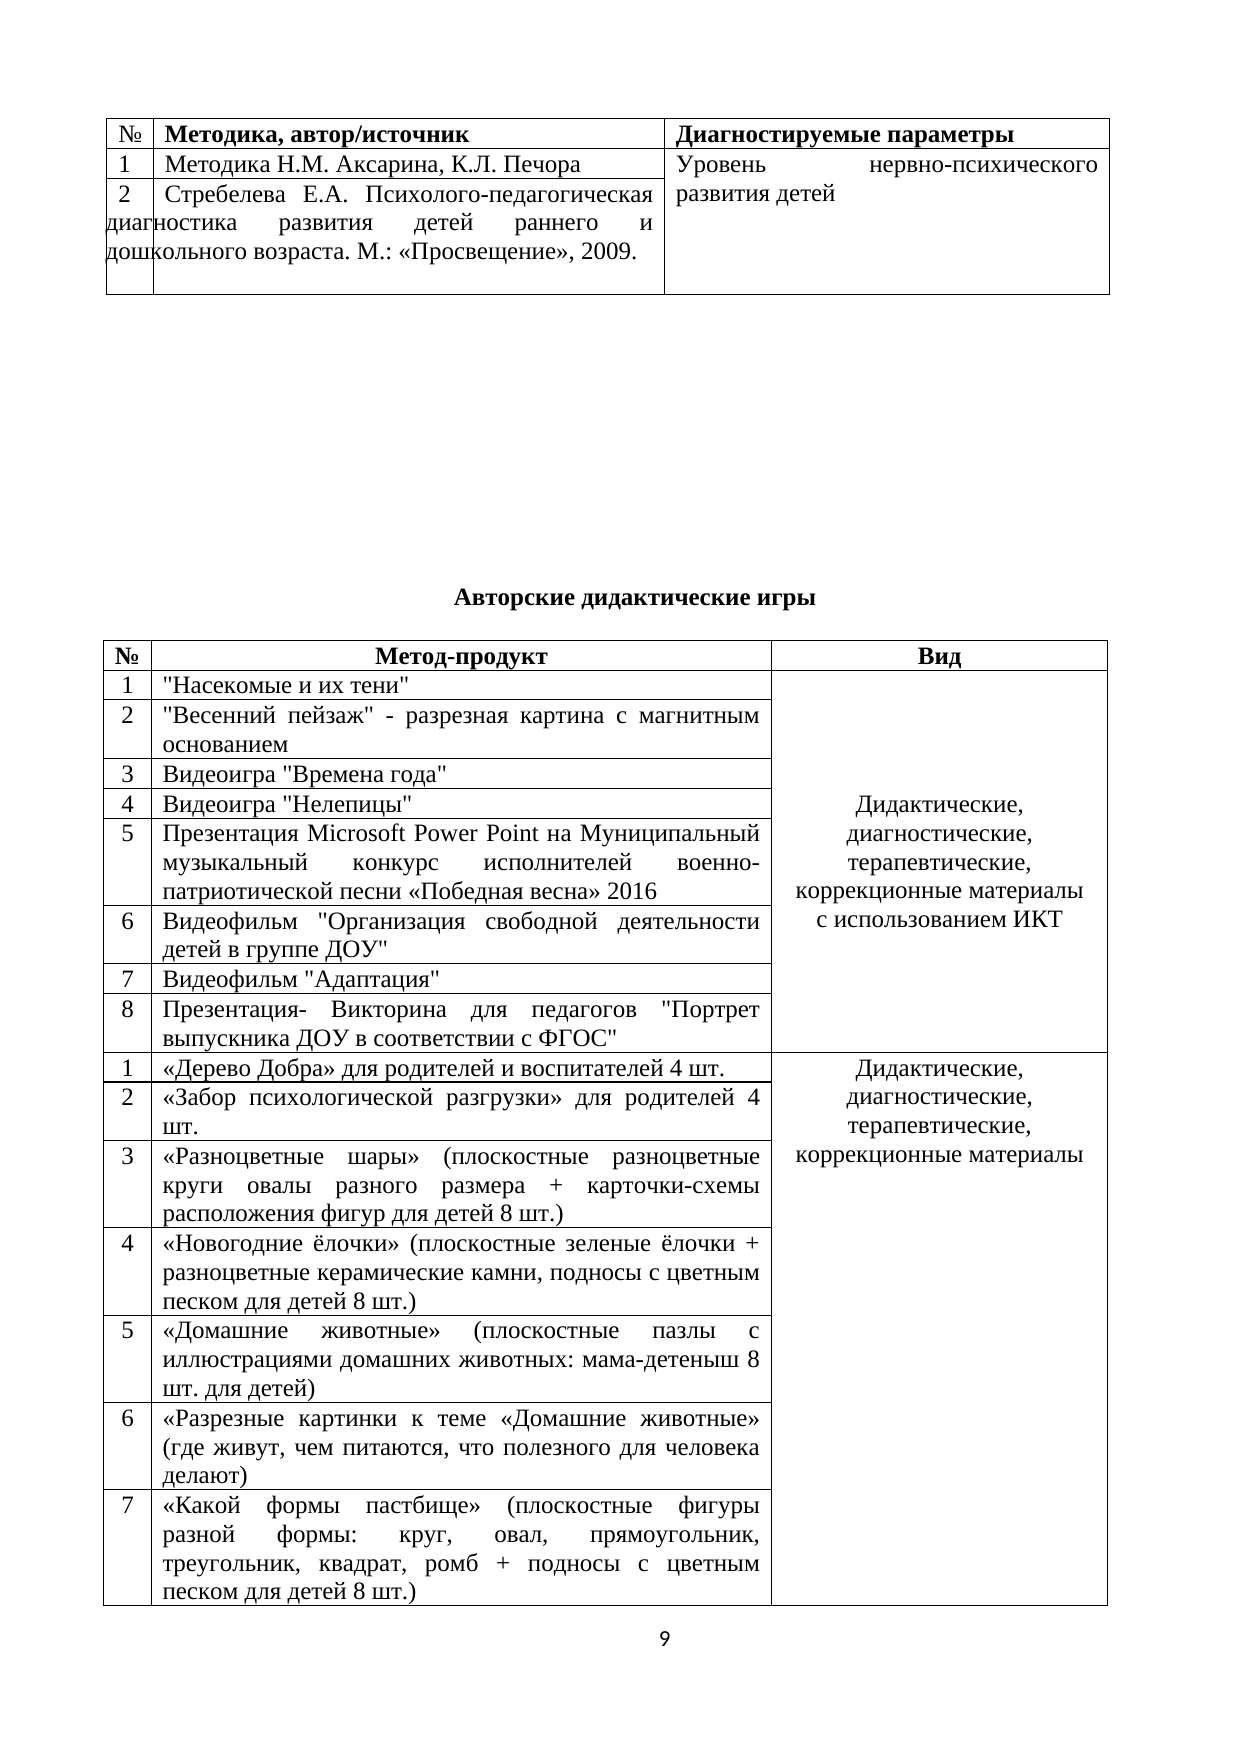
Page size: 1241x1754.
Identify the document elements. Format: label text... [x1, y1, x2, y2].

table_cell 6 [104, 906, 151, 963]
table_cell Методика Н.М. Аксарина, К.Л. Печора [154, 149, 664, 178]
table_cell 5 [104, 819, 151, 905]
table_cell Презентация Microsoft Power Point на Муниципальный музыкальный конкурс исполнителей военно-патриотической песни «Победная весна» 2016 [152, 819, 771, 905]
table_cell Видеофильм "Адаптация" [152, 964, 771, 993]
table_header Метод-продукт [152, 641, 771, 669]
table_cell «Новогодние ёлочки» (плоскостные зеленые ёлочки + разноцветные керамические камни, подносы с цветным песком для детей 8 шт.) [152, 1228, 771, 1314]
table_cell 8 [104, 994, 151, 1052]
table_cell «Разрезные картинки к теме «Домашние животные» (где живут, чем питаются, что полезного для человека делают) [152, 1403, 771, 1489]
table_cell 7 [104, 1490, 151, 1605]
table_cell "Весенний пейзаж" - разрезная картина с магнитным основанием [152, 700, 771, 758]
table_cell Стребелева Е.А. Психолого-педагогическая диагностика развития детей раннего и дошкольного возраста. М.: «Просвещение», 2009. [154, 179, 664, 294]
table_header № [107, 119, 153, 148]
text Авторские дидактические игры [118, 582, 1152, 611]
table_header № [104, 641, 151, 669]
table_cell 1 [104, 1053, 151, 1081]
table_header Методика, автор/источник [154, 119, 664, 148]
table_cell «Дерево Добра» для родителей и воспитателей 4 шт. [152, 1053, 771, 1081]
table_cell 7 [104, 964, 151, 993]
table_header Вид [772, 641, 1107, 669]
table_cell 2 [104, 700, 151, 758]
table_cell 1 [104, 671, 151, 699]
table_cell «Разноцветные шары» (плоскостные разноцветные круги овалы разного размера + карточки-схемы расположения фигур для детей 8 шт.) [152, 1141, 771, 1227]
table_cell 4 [104, 789, 151, 817]
table_cell Дидактические, диагностические, терапевтические, коррекционные материалы [772, 1053, 1107, 1605]
table_header Диагностируемые параметры [665, 119, 1109, 148]
table_cell Уровень нервно-психического развития детей [665, 149, 1109, 294]
table_cell Презентация- Викторина для педагогов "Портрет выпускника ДОУ в соответствии с ФГОС" [152, 994, 771, 1052]
table_cell "Насекомые и их тени" [152, 671, 771, 699]
table_cell «Забор психологической разгрузки» для родителей 4 шт. [152, 1083, 771, 1140]
table_cell 6 [104, 1403, 151, 1489]
table_cell 5 [104, 1316, 151, 1402]
table_cell Видеофильм "Организация свободной деятельности детей в группе ДОУ" [152, 906, 771, 963]
table_cell Видеоигра "Времена года" [152, 759, 771, 788]
table_cell 2 [104, 1083, 151, 1140]
table_cell 1 [107, 149, 153, 178]
table_cell «Домашние животные» (плоскостные пазлы с иллюстрациями домашних животных: мама-детеныш 8 шт. для детей) [152, 1316, 771, 1402]
table_cell 4 [104, 1228, 151, 1314]
table_cell Дидактические, диагностические, терапевтические, коррекционные материалы с использованием ИКТ [772, 671, 1107, 1052]
table_cell «Какой формы пастбище» (плоскостные фигуры разной формы: круг, овал, прямоугольник, треугольник, квадрат, ромб + подносы с цветным песком для детей 8 шт.) [152, 1490, 771, 1605]
table_cell 3 [104, 1141, 151, 1227]
table_cell 3 [104, 759, 151, 788]
table_cell 2 [107, 179, 153, 294]
table_cell Видеоигра "Нелепицы" [152, 789, 771, 817]
